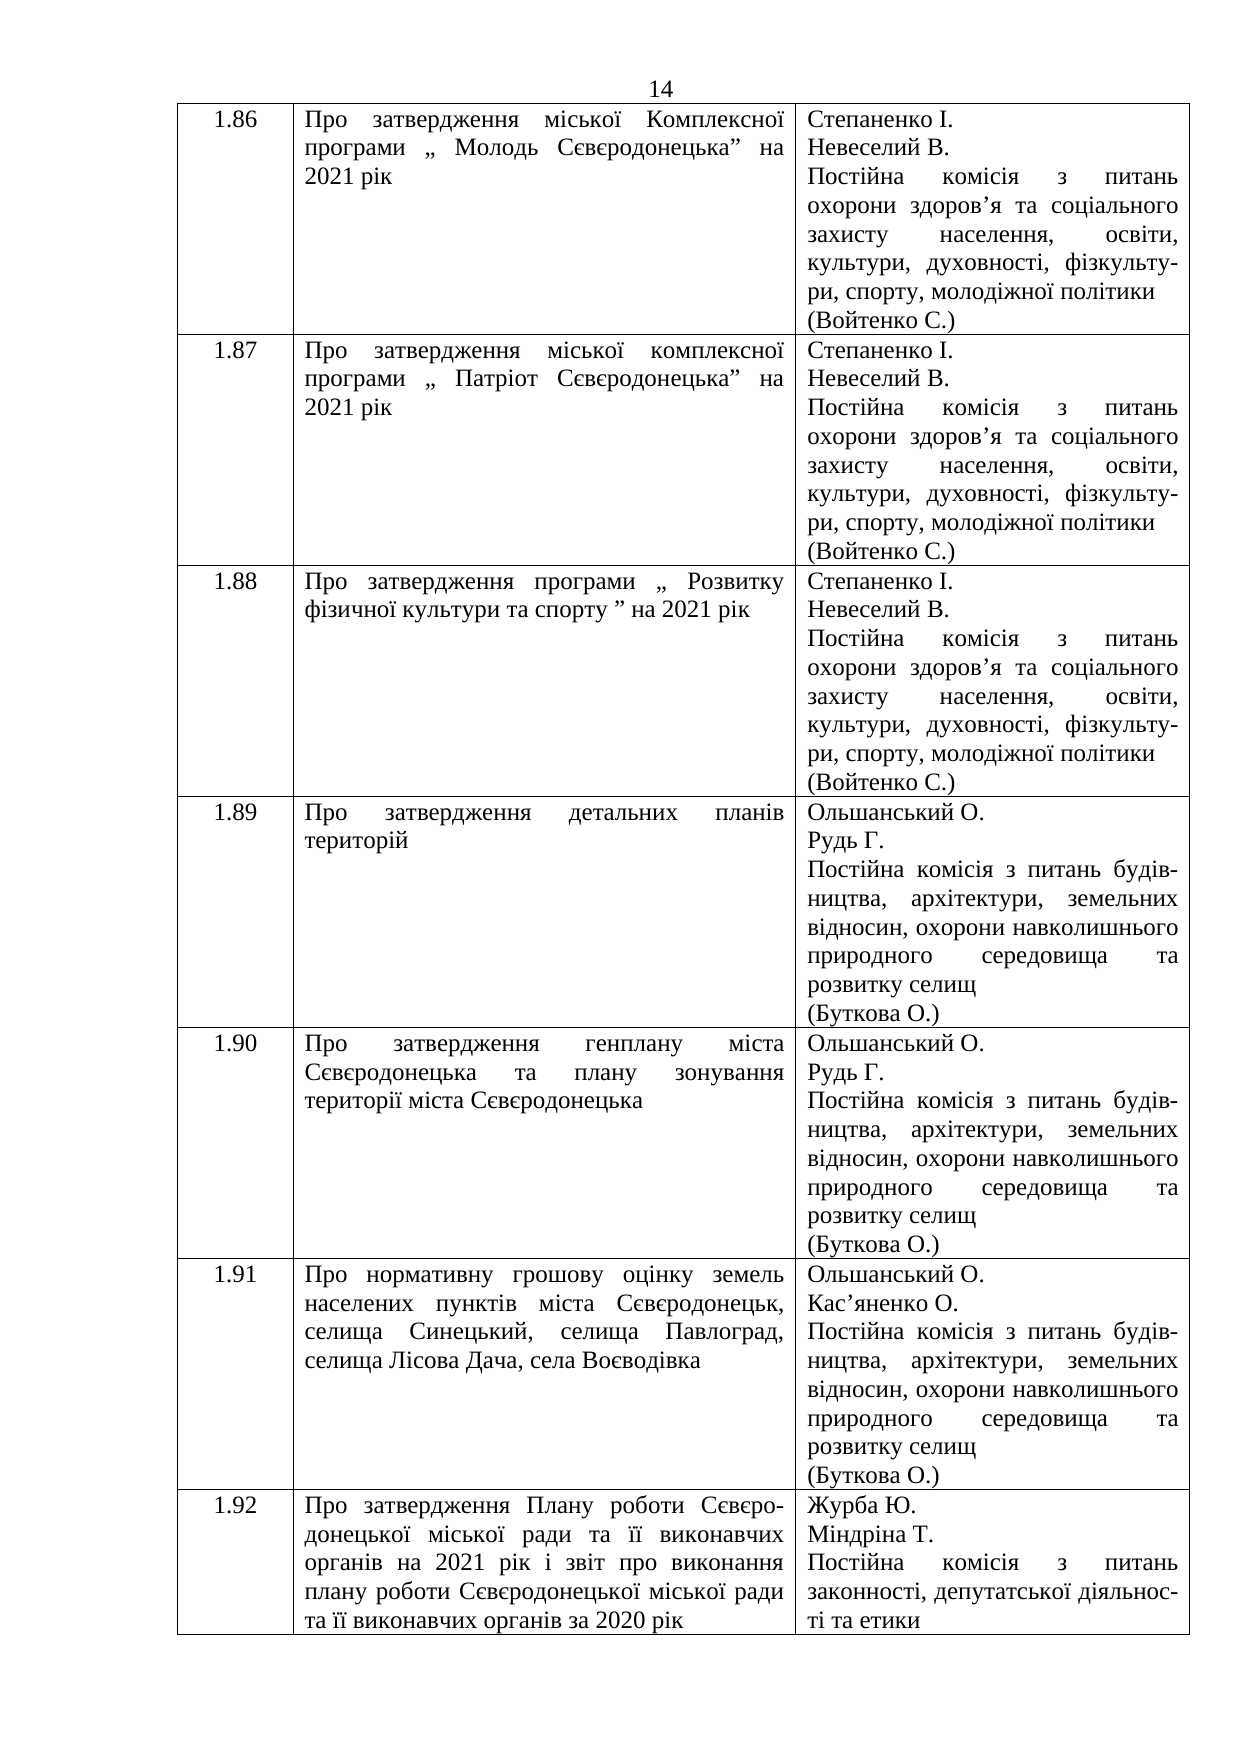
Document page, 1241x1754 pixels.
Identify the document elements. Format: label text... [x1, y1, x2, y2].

table_cell Про нормативну грошову оцінку земель населених пунктів міста Сєвєродонецьк, селища Синецький, селища Павлоград, селища Лісова Дача, села Воєводівка [294, 1259, 795, 1489]
table_cell 1.92 [178, 1490, 293, 1634]
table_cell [796, 1490, 1189, 1634]
table_cell Про затвердження міської Комплексної програми „ Молодь Сєвєродонецька” на 2021 рік [294, 104, 795, 334]
table_cell Степаненко І. Невеселий В. Постійна комісія з питань охорони здоров’я та соціального захисту населення, освіти, культури, духовності, фізкульту-ри, спорту, молодіжної політики (Войтенко С.) [796, 335, 1189, 565]
table_cell Ольшанський О. Рудь Г. Постійна комісія з питань будів-ництва, архітектури, земельних відносин, охорони навколишнього природного середовища та розвитку селищ (Буткова О.) [796, 797, 1189, 1027]
table_cell 1.89 [178, 797, 293, 1027]
table_cell Степаненко І. Невеселий В. Постійна комісія з питань охорони здоров’я та соціального захисту населення, освіти, культури, духовності, фізкульту-ри, спорту, молодіжної політики (Войтенко С.) [796, 104, 1189, 334]
table_cell Про затвердження генплану міста Сєвєродонецька та плану зонування території міста Сєвєродонецька [294, 1028, 795, 1258]
table_cell 1.88 [178, 566, 293, 796]
table_cell 1.90 [178, 1028, 293, 1258]
table_cell Степаненко І. Невеселий В. Постійна комісія з питань охорони здоров’я та соціального захисту населення, освіти, культури, духовності, фізкульту-ри, спорту, молодіжної політики (Войтенко С.) [796, 566, 1189, 796]
table_cell 1.91 [178, 1259, 293, 1489]
table_cell Про затвердження міської комплексної програми „ Патріот Сєвєродонецька” на 2021 рік [294, 335, 795, 565]
table_cell Ольшанський О. Рудь Г. Постійна комісія з питань будів-ництва, архітектури, земельних відносин, охорони навколишнього природного середовища та розвитку селищ (Буткова О.) [796, 1028, 1189, 1258]
table_cell 1.86 [178, 104, 293, 334]
table_cell Про затвердження програми „ Розвитку фізичної культури та спорту ” на 2021 рік [294, 566, 795, 796]
table_cell 1.87 [178, 335, 293, 565]
table_cell Про затвердження детальних планів територій [294, 797, 795, 1027]
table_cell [294, 1490, 795, 1634]
